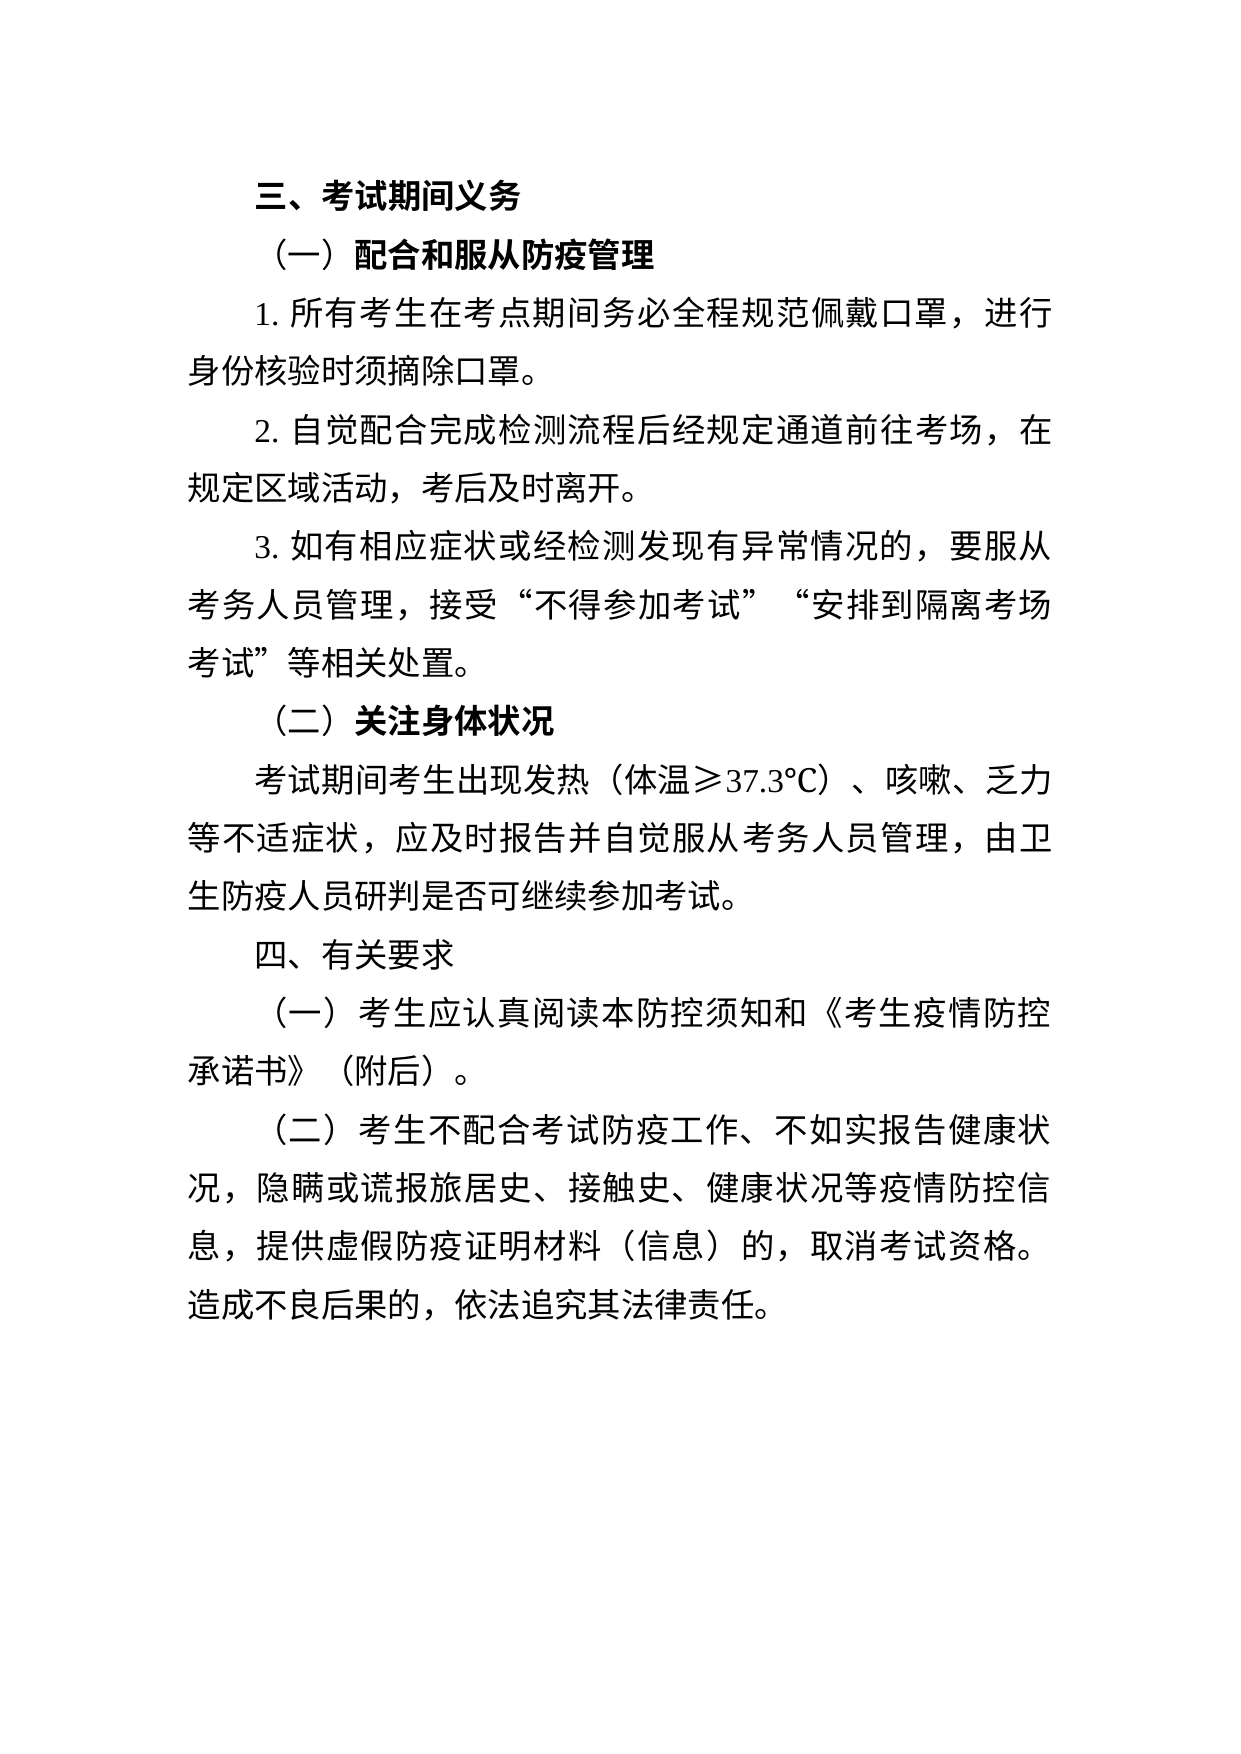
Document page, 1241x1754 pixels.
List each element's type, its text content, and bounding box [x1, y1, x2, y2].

text （二）关注身体状况 [187, 687, 1053, 745]
text 四、有关要求 [187, 920, 1053, 979]
text 三、考试期间义务 [187, 162, 1053, 220]
text （一）考生应认真阅读本防控须知和《考生疫情防控承诺书》（附后）。 [187, 979, 1053, 1095]
text （一）配合和服从防疫管理 [187, 220, 1053, 279]
text 考试期间考生出现发热（体温≥37.3℃）、咳嗽、乏力等不适症状，应及时报告并自觉服从考务人员管理，由卫生防疫人员研判是否可继续参加考试。 [187, 745, 1053, 920]
text 3. 如有相应症状或经检测发现有异常情况的，要服从考务人员管理，接受“不得参加考试”“安排到隔离考场考试”等相关处置。 [187, 512, 1053, 687]
text （二）考生不配合考试防疫工作、不如实报告健康状况，隐瞒或谎报旅居史、接触史、健康状况等疫情防控信息，提供虚假防疫证明材料（信息）的，取消考试资格。造成不良后果的，依法追究其法律责任。 [187, 1095, 1053, 1329]
text 1. 所有考生在考点期间务必全程规范佩戴口罩，进行身份核验时须摘除口罩。 [187, 279, 1053, 395]
text 2. 自觉配合完成检测流程后经规定通道前往考场，在规定区域活动，考后及时离开。 [187, 395, 1053, 512]
